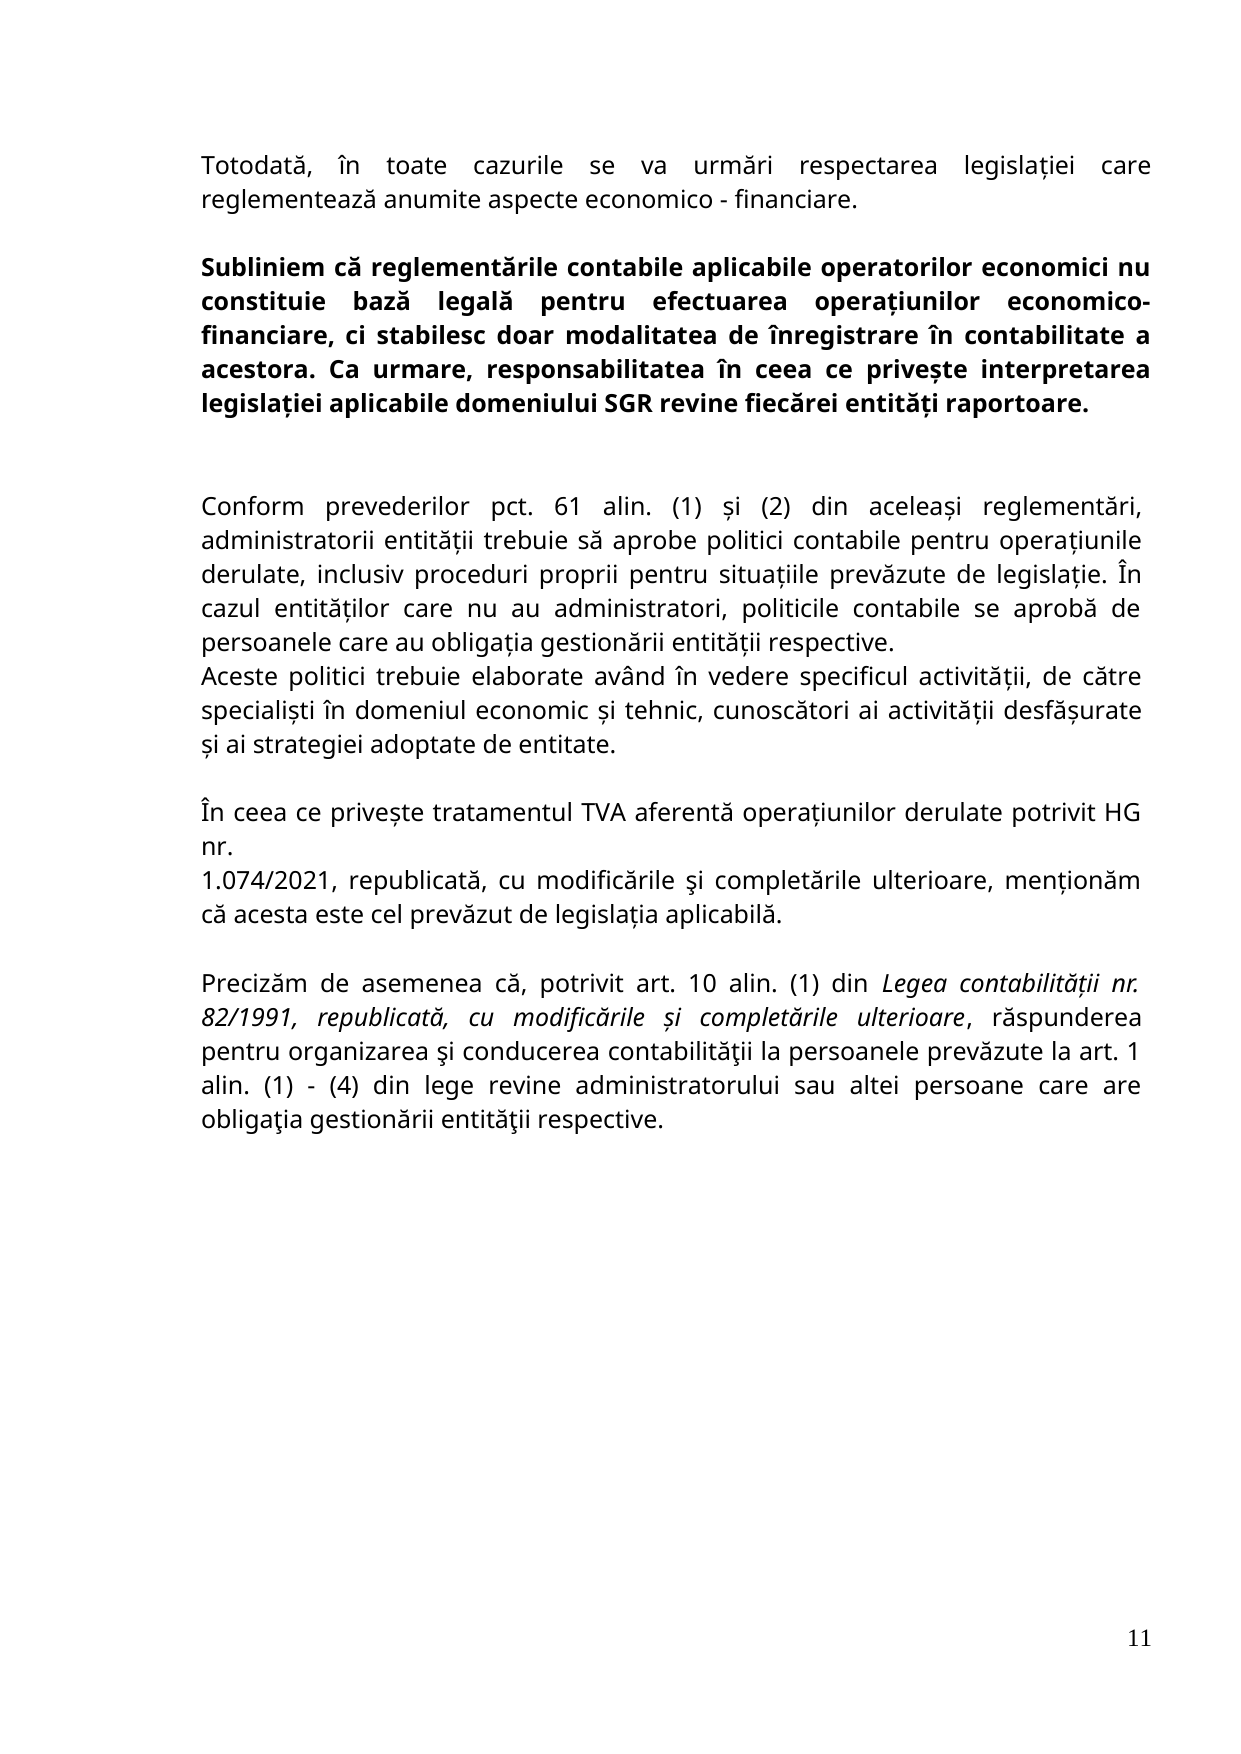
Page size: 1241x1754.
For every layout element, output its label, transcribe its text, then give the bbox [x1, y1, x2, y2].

text În ceea ce privește tratamentul TVA aferentă operațiunilor derulate potrivit HG nr. [201, 795, 1142, 863]
text Precizăm de asemenea că, potrivit art. 10 alin. (1) din Legea contabilității nr. 82/1991, republicată, cu modificările și completările ulterioare, răspunderea pentru organizarea şi conducerea contabilităţii la persoanele prevăzute la art. 1 alin. (1) - (4) din lege revine administratorului sau altei persoane care are obligaţia gestionării entităţii respective. [201, 965, 1142, 1136]
text Aceste politici trebuie elaborate având în vedere specificul activităţii, de către specialişti în domeniul economic şi tehnic, cunoscători ai activităţii desfăşurate şi ai strategiei adoptate de entitate. [201, 659, 1142, 761]
text Subliniem că reglementările contabile aplicabile operatorilor economici nu constituie bază legală pentru efectuarea operațiunilor economico-financiare, ci stabilesc doar modalitatea de înregistrare în contabilitate a acestora. Ca urmare, responsabilitatea în ceea ce privește interpretarea legislației aplicabile domeniului SGR revine fiecărei entități raportoare. [201, 250, 1152, 420]
text Conform prevederilor pct. 61 alin. (1) și (2) din aceleași reglementări, administratorii entităţii trebuie să aprobe politici contabile pentru operaţiunile derulate, inclusiv proceduri proprii pentru situaţiile prevăzute de legislaţie. În cazul entităţilor care nu au administratori, politicile contabile se aprobă de persoanele care au obligaţia gestionării entităţii respective. [201, 488, 1142, 659]
text Totodată, în toate cazurile se va urmări respectarea legislaţiei care reglementează anumite aspecte economico - financiare. [201, 148, 1152, 216]
text 1.074/2021, republicată, cu modificările şi completările ulterioare, menționăm că acesta este cel prevăzut de legislația aplicabilă. [201, 863, 1142, 931]
